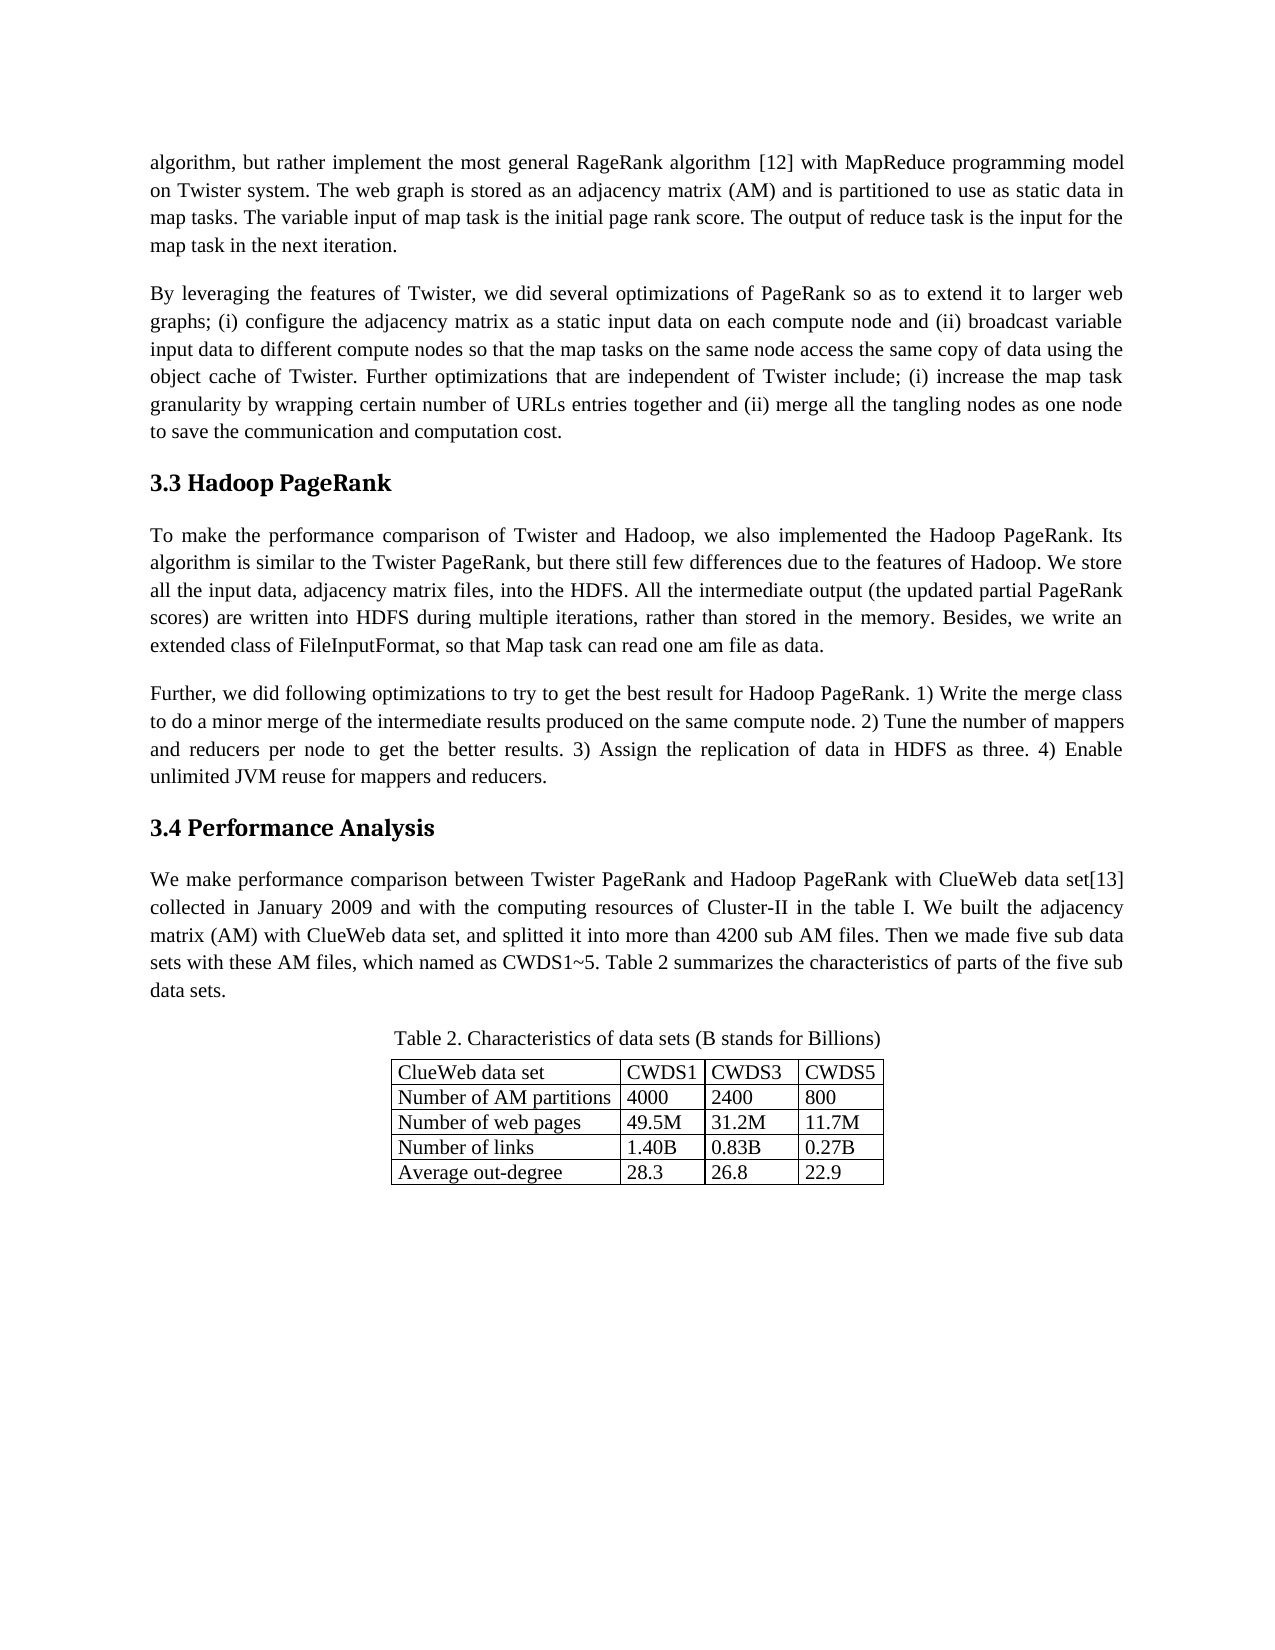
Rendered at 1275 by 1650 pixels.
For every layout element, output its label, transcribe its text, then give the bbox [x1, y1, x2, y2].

table_header CWDS5 [799, 1060, 883, 1084]
table_cell 22.9 [799, 1160, 883, 1184]
table_cell Number of AM partitions [392, 1085, 620, 1109]
text To make the performance comparison of Twister and Hadoop, we also implemented the Hadoop PageRank. Its algorithm is similar to the Twister PageRank, but there still few differences due to the features of Hadoop. We store all the input data, adjacency matrix files, into the HDFS. All the intermediate output (the updated partial PageRank scores) are written into HDFS during multiple iterations, rather than stored in the memory. Besides, we write an extended class of FileInputFormat, so that Map task can read one am file as data. [150, 522, 1125, 657]
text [150, 150, 1125, 257]
text We make performance comparison between Twister PageRank and Hadoop PageRank with ClueWeb data set[13] collected in January 2009 and with the computing resources of Cluster-II in the table I. We built the adjacency matrix (AM) with ClueWeb data set, and splitted it into more than 4200 sub AM files. Then we made five sub data sets with these AM files, which named as CWDS1~5. Table 2 summarizes the characteristics of parts of the five sub data sets. [150, 867, 1125, 1002]
table_cell 49.5M [621, 1110, 704, 1134]
table_cell Number of web pages [392, 1110, 620, 1134]
table_cell Average out-degree [392, 1160, 620, 1184]
table_cell 4000 [621, 1085, 704, 1109]
table_cell 11.7M [799, 1110, 883, 1134]
table_cell 0.83B [706, 1135, 798, 1159]
table_cell 800 [799, 1085, 883, 1109]
table_cell Number of links [392, 1135, 620, 1159]
table_cell 0.27B [799, 1135, 883, 1159]
text Further, we did following optimizations to try to get the best result for Hadoop PageRank. 1) Write the merge class to do a minor merge of the intermediate results produced on the same compute node. 2) Tune the number of mappers and reducers per node to get the better results. 3) Assign the replication of data in HDFS as three. 4) Enable unlimited JVM reuse for mappers and reducers. [150, 681, 1125, 788]
table_header CWDS3 [706, 1060, 798, 1084]
table_cell 26.8 [706, 1160, 798, 1184]
text Table 2. Characteristics of data sets (B stands for Billions) [150, 1026, 1125, 1050]
text By leveraging the features of Twister, we did several optimizations of PageRank so as to extend it to larger web graphs; (i) configure the adjacency matrix as a static input data on each compute node and (ii) broadcast variable input data to different compute nodes so that the map tasks on the same node access the same copy of data using the object cache of Twister. Further optimizations that are independent of Twister include; (i) increase the map task granularity by wrapping certain number of URLs entries together and (ii) merge all the tangling nodes as one node to save the communication and computation cost. [150, 281, 1125, 443]
table_cell 31.2M [706, 1110, 798, 1134]
table_cell 1.40B [621, 1135, 704, 1159]
table_cell 28.3 [621, 1160, 704, 1184]
table_header ClueWeb data set [392, 1060, 620, 1084]
table_cell 2400 [706, 1085, 798, 1109]
table_header CWDS1 [621, 1060, 704, 1084]
